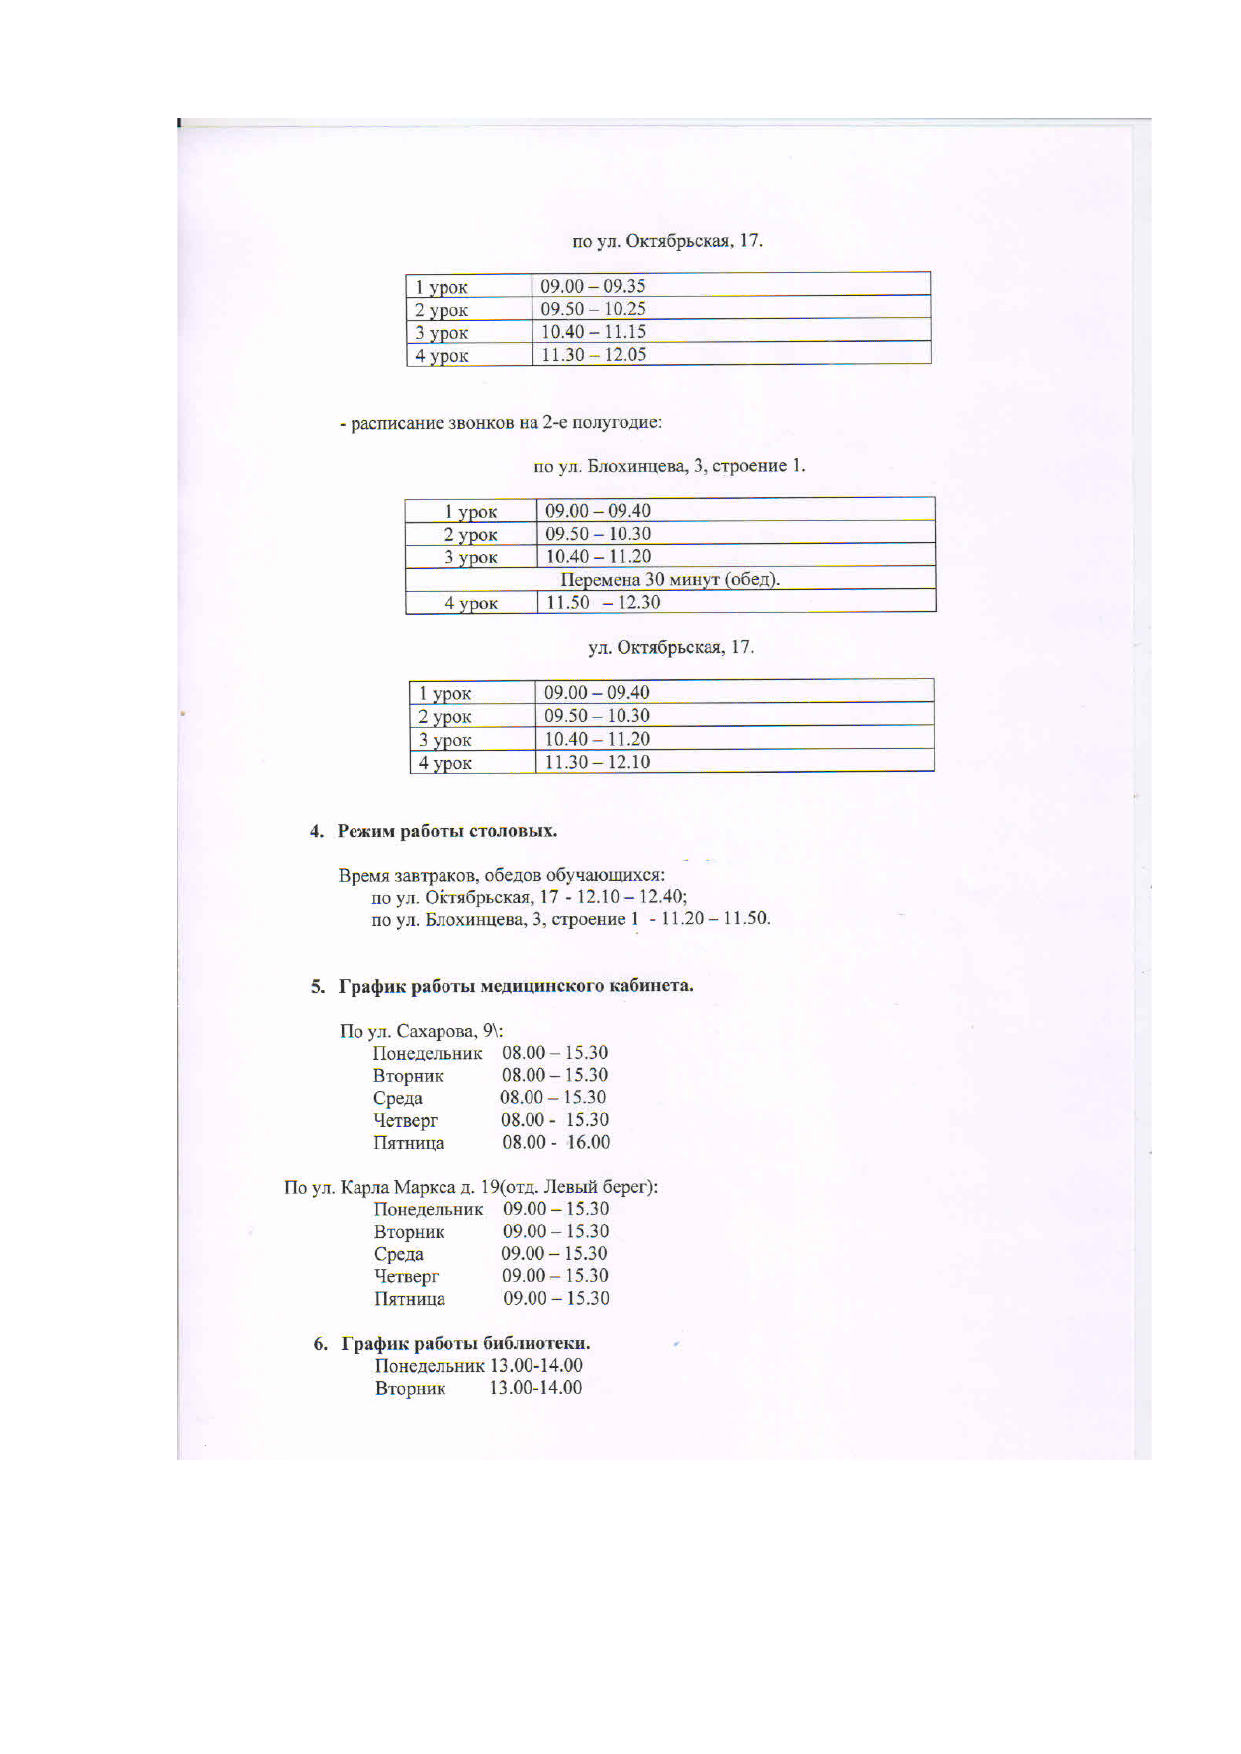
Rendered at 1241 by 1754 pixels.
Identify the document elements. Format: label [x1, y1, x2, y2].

picture [177, 118, 1152, 1460]
